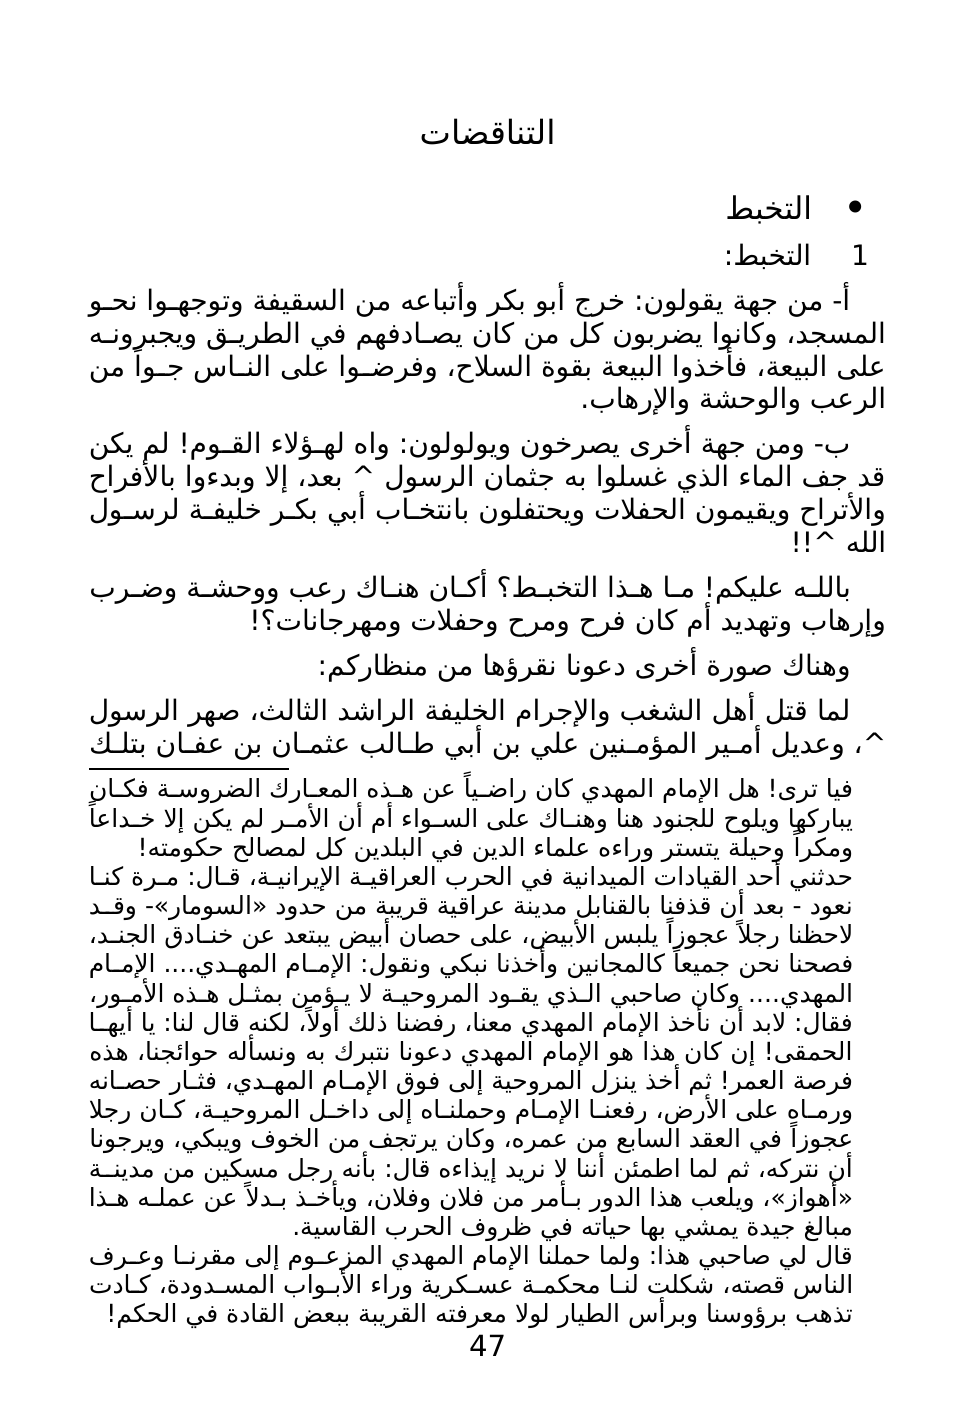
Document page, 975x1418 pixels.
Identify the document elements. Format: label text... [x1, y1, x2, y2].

list التخبط: [89, 239, 886, 272]
text ب- ومن جهة أخرى يصرخون ويولولون: واه لهؤلاء القوم! لم يكن قد جف الماء الذي غسلوا به جثمان الرسول ^ بعد، إلا وبدءوا بالأفراح والأتراح ويقيمون الحفلات ويحتفلون بانتخاب أبي بكر خليفة لرسول الله ^!! [89, 428, 886, 558]
text التناقضات [89, 114, 886, 152]
text أ- من جهة يقولون: خرج أبو بكر وأتباعه من السقيفة وتوجهوا نحو المسجد، وكانوا يضربون كل من كان يصادفهم في الطريق ويجبرونه على البيعة، فأخذوا البيعة بقوة السلاح، وفرضوا على الناس جواً من الرعب والوحشة والإرهاب. [89, 284, 886, 415]
text لما قتل أهل الشغب والإجرام الخليفة الراشد الثالث، صهر الرسول ^، وعديل أمير المؤمنين علي بن أبي طالب عثمان بن عفان بتلك الصورة المفجعة والهمجية في تلك الحادثة المريرة، خرج أناس يرفعون أصواتهم بالفرح والمرح نحو بيت علي × ليبايعوه على الخلافة، فهل يمكن أن نقول بأن سيدنا علي الذي دافع عن سيدنا عثمان وفداه بأولاده ليحرسوه وظل من أشد المعارضين لأهل الشغب والإجرام، هل تقول: أن سيدنا علي كان له دور في هذه الاحتفالات والأفراح؟ حاشاه! [89, 694, 886, 759]
text وهناك صورة أخرى دعونا نقرؤها من منظاركم: [89, 649, 886, 682]
text التخبط [89, 190, 849, 227]
text بالله عليكم! ما هذا التخبط؟ أكان هناك رعب ووحشة وضرب وإرهاب وتهديد أم كان فرح ومرح وحفلات ومهرجانات؟! [89, 571, 886, 636]
